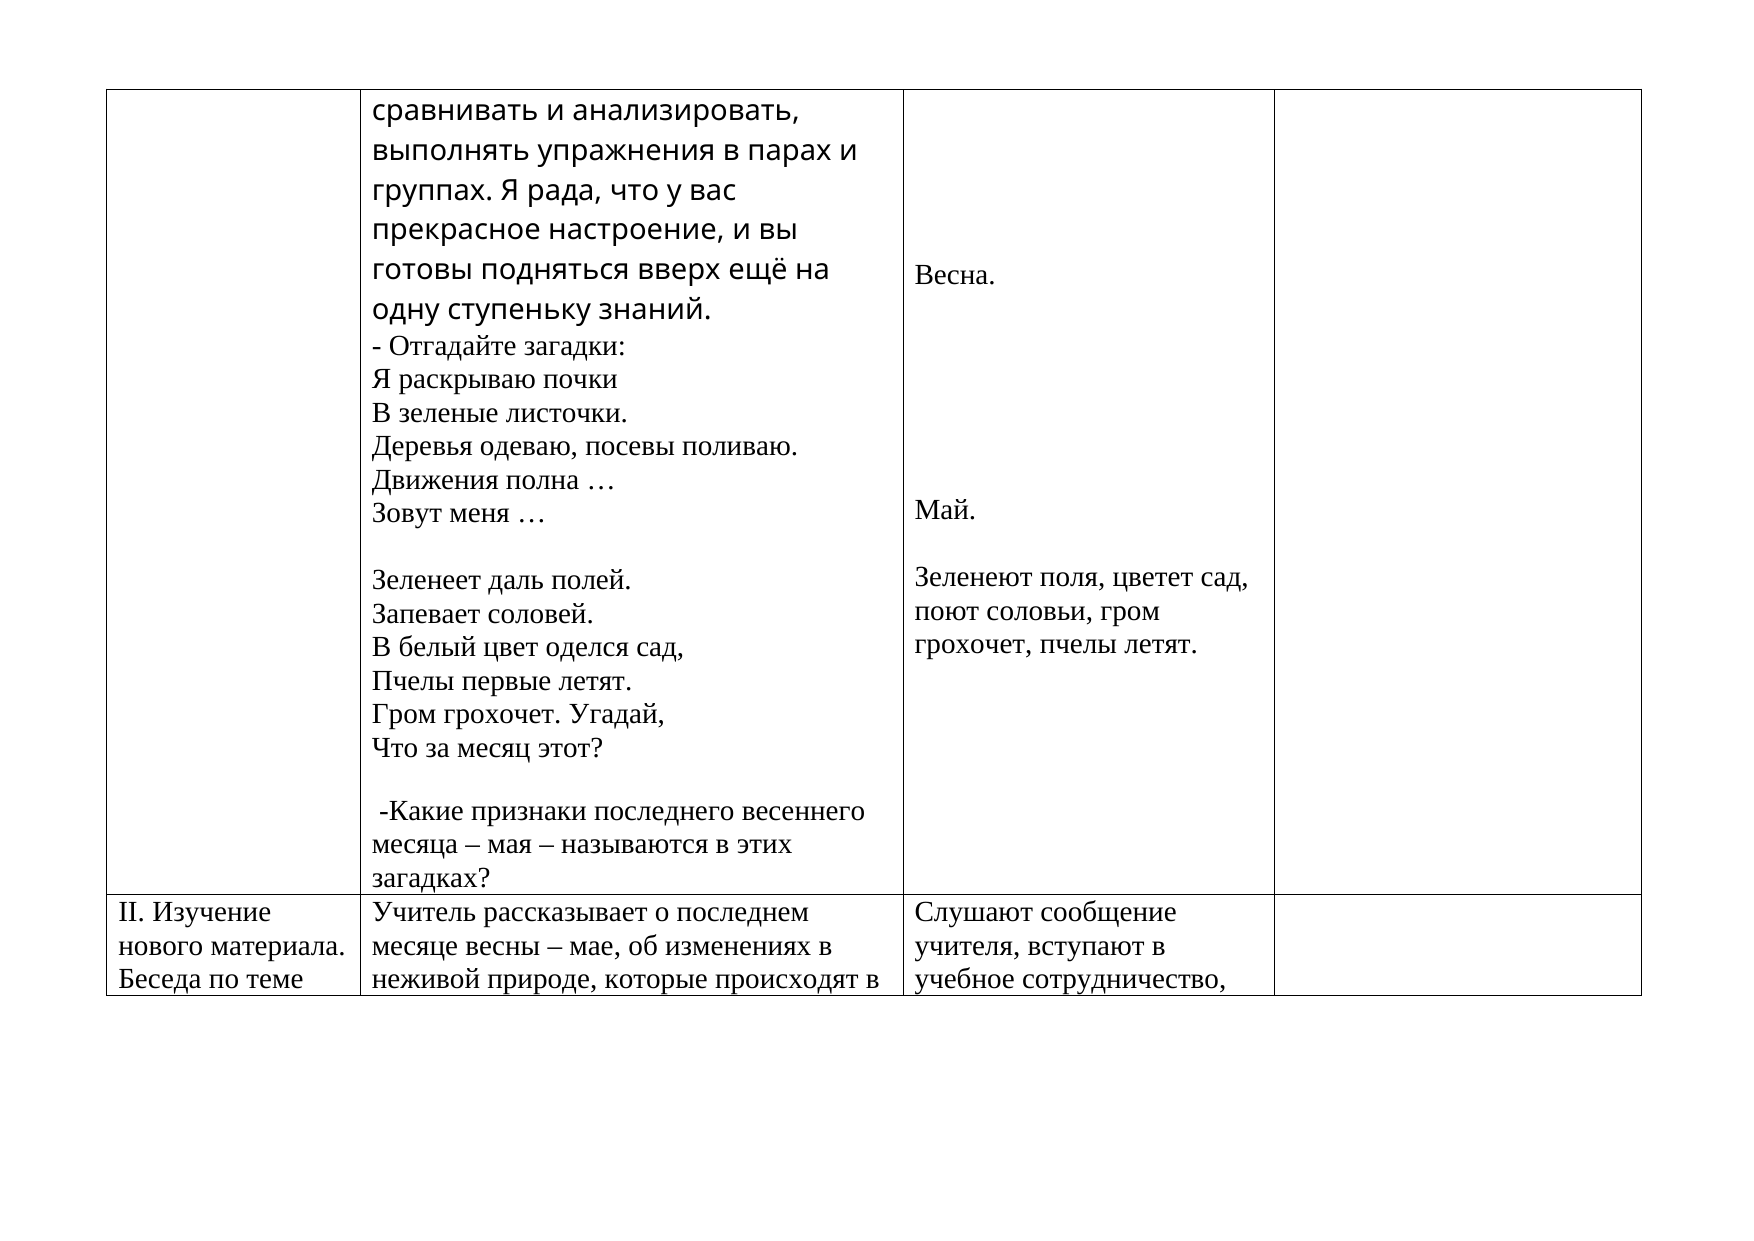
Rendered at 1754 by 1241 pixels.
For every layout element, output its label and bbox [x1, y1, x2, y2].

table_cell [361, 895, 903, 995]
table_cell [1275, 90, 1641, 893]
table_cell [361, 90, 903, 893]
table_cell [107, 90, 360, 893]
table_cell [904, 90, 1274, 893]
table_cell [904, 895, 1274, 995]
table_cell [1275, 895, 1641, 995]
table_cell [107, 895, 360, 995]
